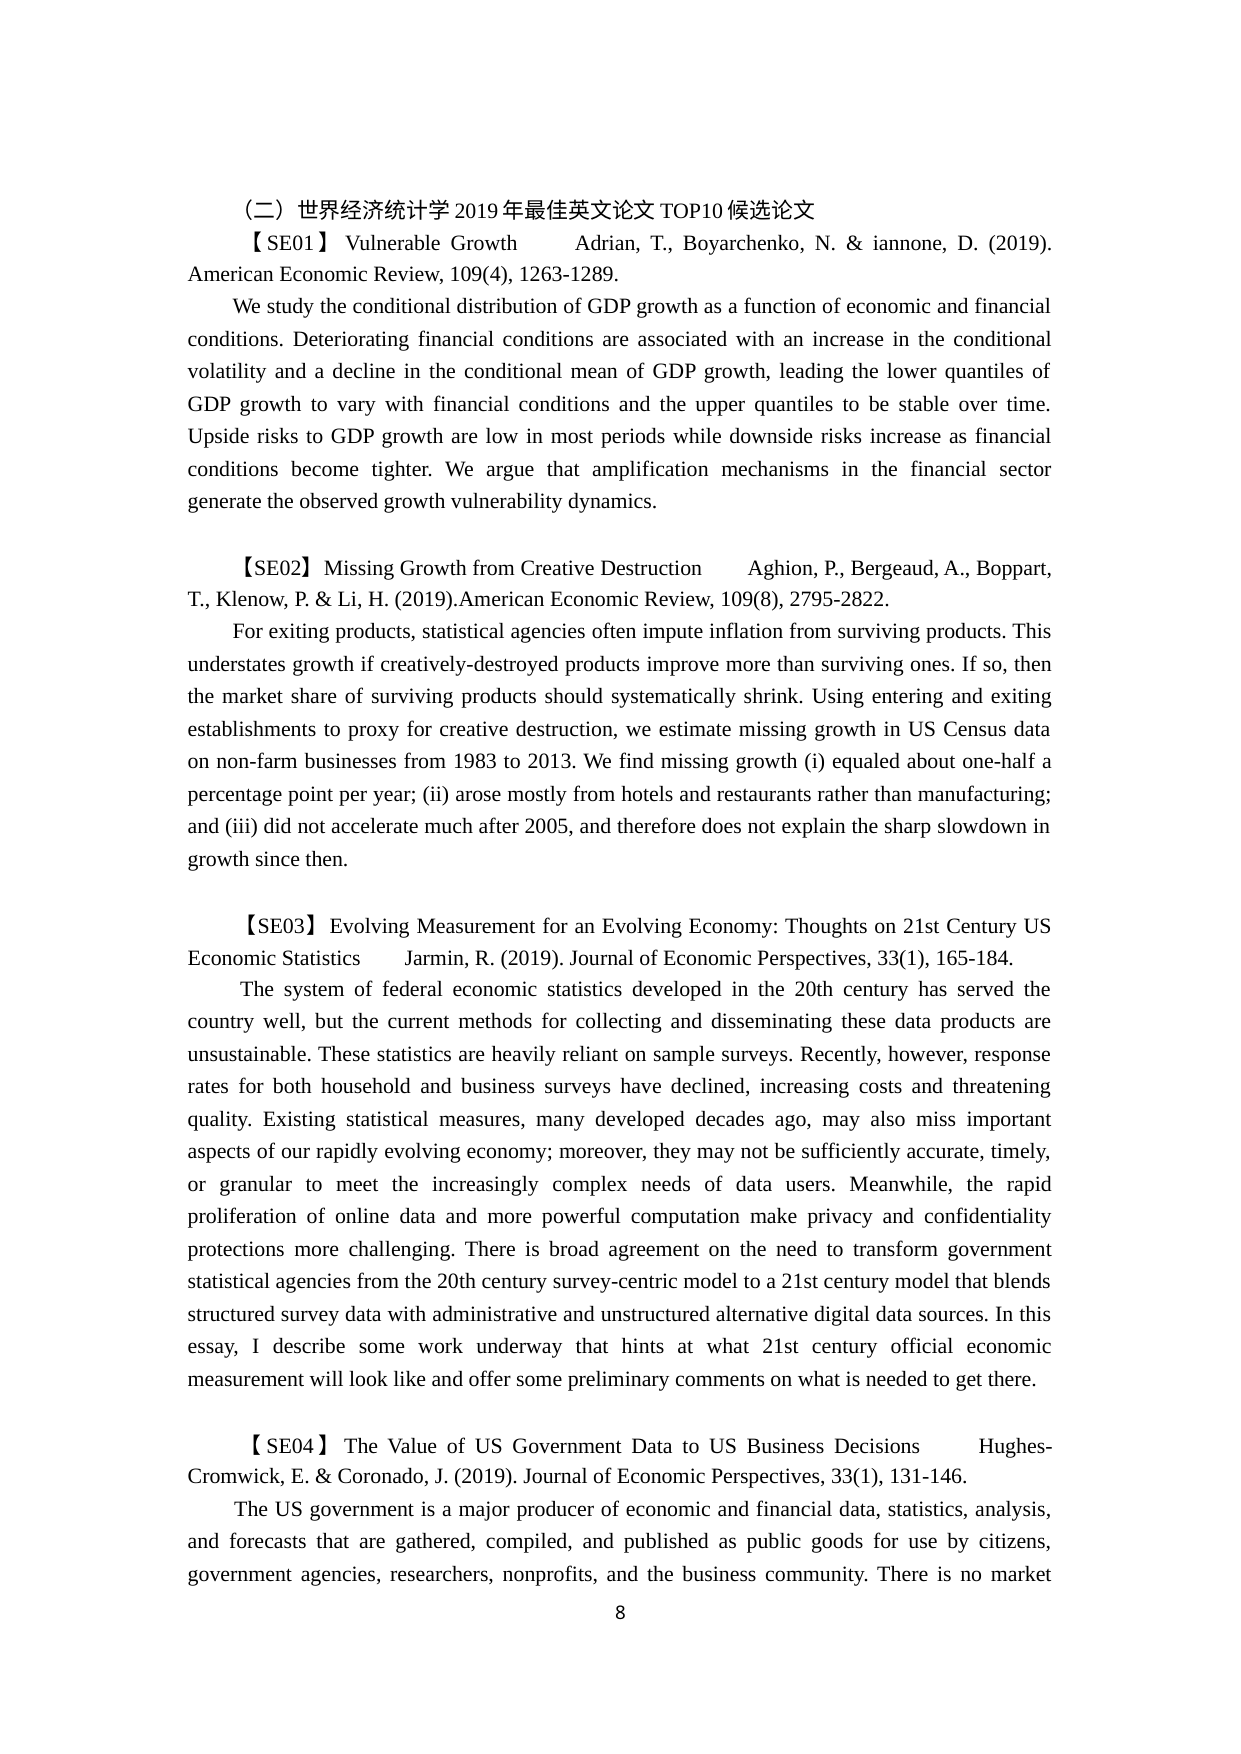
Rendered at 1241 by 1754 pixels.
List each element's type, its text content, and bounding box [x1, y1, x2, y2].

text 【SE02】Missing Growth from Creative Destruction Aghion, P., Bergeaud, A., Boppart, T., Klenow, P. & Li, H. (2019).American Economic Review, 109(8), 2795-2822. [187, 550, 1053, 615]
text We study the conditional distribution of GDP growth as a function of economic and financial conditions. Deteriorating financial conditions are associated with an increase in the conditional volatility and a decline in the conditional mean of GDP growth, leading the lower quantiles of GDP growth to vary with financial conditions and the upper quantiles to be stable over time. Upside risks to GDP growth are low in most periods while downside risks increase as financial conditions become tighter. We argue that amplification mechanisms in the financial sector generate the observed growth vulnerability dynamics. [187, 290, 1053, 517]
text The system of federal economic statistics developed in the 20th century has served the country well, but the current methods for collecting and disseminating these data products are unsustainable. These statistics are heavily reliant on sample surveys. Recently, however, response rates for both household and business surveys have declined, increasing costs and threatening quality. Existing statistical measures, many developed decades ago, may also miss important aspects of our rapidly evolving economy; moreover, they may not be sufficiently accurate, timely, or granular to meet the increasingly complex needs of data users. Meanwhile, the rapid proliferation of online data and more powerful computation make privacy and confidentiality protections more challenging. There is broad agreement on the need to transform government statistical agencies from the 20th century survey-centric model to a 21st century model that blends structured survey data with administrative and unstructured alternative digital data sources. In this essay, I describe some work underway that hints at what 21st century official economic measurement will look like and offer some preliminary comments on what is needed to get there. [187, 972, 1053, 1395]
text For exiting products, statistical agencies often impute inflation from surviving products. This understates growth if creatively-destroyed products improve more than surviving ones. If so, then the market share of surviving products should systematically shrink. Using entering and exiting establishments to proxy for creative destruction, we estimate missing growth in US Census data on non-farm businesses from 1983 to 2013. We find missing growth (i) equaled about one-half a percentage point per year; (ii) arose mostly from hotels and restaurants rather than manufacturing; and (iii) did not accelerate much after 2005, and therefore does not explain the sharp slowdown in growth since then. [187, 615, 1053, 875]
text （二）世界经济统计学2019年最佳英文论文TOP10候选论文 [187, 192, 1053, 225]
text 【SE04】The Value of US Government Data to US Business Decisions Hughes-Cromwick, E. & Coronado, J. (2019). Journal of Economic Perspectives, 33(1), 131-146. [187, 1427, 1053, 1492]
text 【SE01】Vulnerable Growth Adrian, T., Boyarchenko, N. & iannone, D. (2019). American Economic Review, 109(4), 1263-1289. [187, 225, 1053, 290]
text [187, 1492, 1053, 1590]
text 【SE03】Evolving Measurement for an Evolving Economy: Thoughts on 21st Century US Economic Statistics Jarmin, R. (2019). Journal of Economic Perspectives, 33(1), 165-184. [187, 907, 1053, 972]
